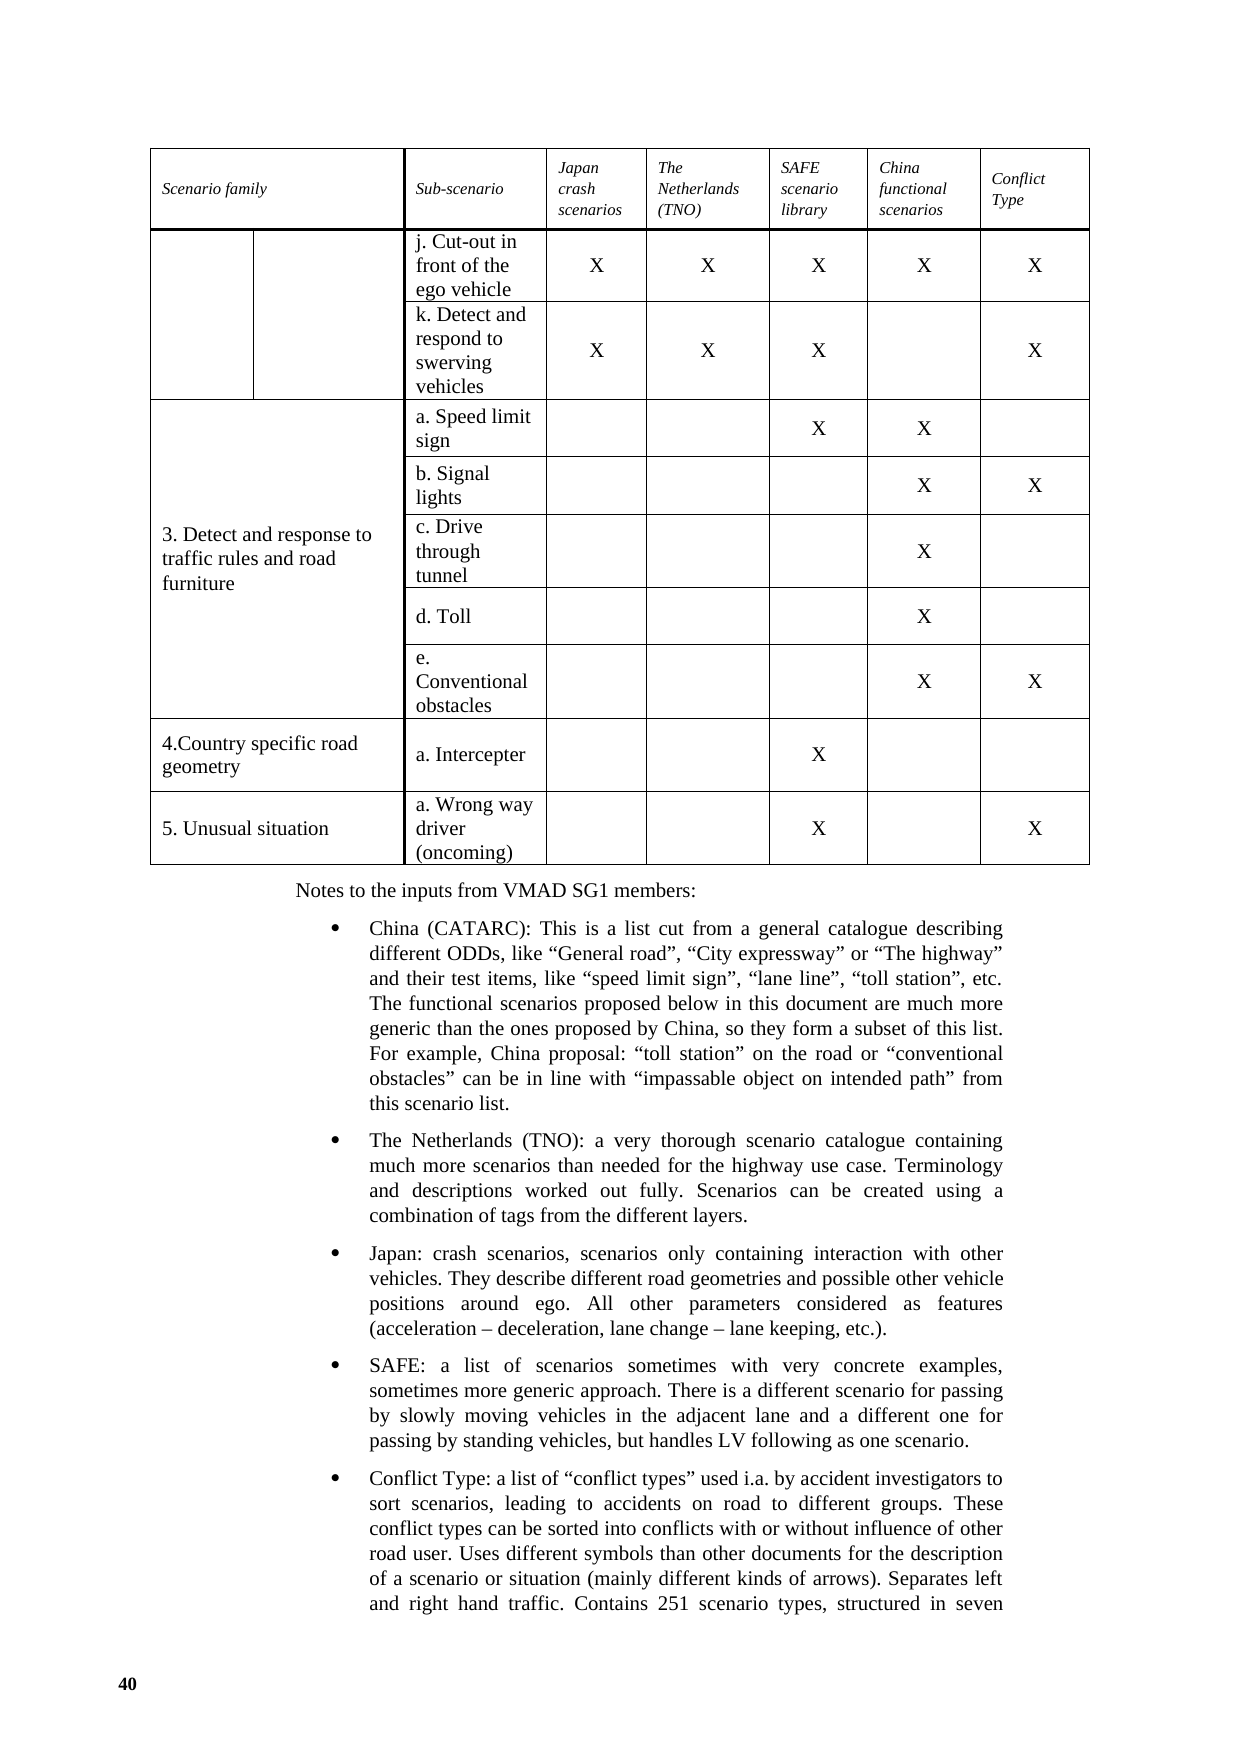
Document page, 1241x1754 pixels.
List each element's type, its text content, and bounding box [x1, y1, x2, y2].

table_header The Netherlands (TNO) [647, 149, 769, 228]
table_cell 5. Unusual situation [151, 792, 403, 864]
table_cell X [868, 231, 980, 301]
table_cell X [868, 515, 980, 587]
table_cell X [981, 231, 1089, 301]
table_cell [981, 719, 1089, 791]
table_header China functional scenarios [868, 149, 980, 228]
table_cell [868, 302, 980, 398]
table_cell X [770, 792, 867, 864]
table_cell 4.Country specific road geometry [151, 719, 403, 791]
table_cell [981, 588, 1089, 644]
table_cell [547, 457, 646, 513]
table_cell X [770, 302, 867, 398]
list The Netherlands (TNO): a very thorough scenario catalogue containing much more scenarios than needed for the highway use case. Terminology and descriptions worked out fully. Scenarios can be created using a combination of tags from the different layers. [332, 1127, 1004, 1227]
table_cell [647, 400, 769, 456]
table_cell [647, 645, 769, 717]
table_cell X [547, 302, 646, 398]
list China (CATARC): This is a list cut from a general catalogue describing different ODDs, like “General road”, “City expressway” or “The highway” and their test items, like “speed limit sign”, “lane line”, “toll station”, etc. The functional scenarios proposed below in this document are much more generic than the ones proposed by China, so they form a subset of this list. For example, China proposal: “toll station” on the road or “conventional obstacles” can be in line with “impassable object on intended path” from this scenario list. [332, 915, 1004, 1115]
table_cell [770, 515, 867, 587]
table_header SAFE scenario library [770, 149, 867, 228]
text Notes to the inputs from VMAD SG1 members: [236, 877, 1004, 902]
table_cell [868, 792, 980, 864]
list SAFE: a list of scenarios sometimes with very concrete examples, sometimes more generic approach. There is a different scenario for passing by slowly moving vehicles in the adjacent lane and a different one for passing by standing vehicles, but handles LV following as one scenario. [332, 1352, 1004, 1452]
table_cell e. Conventional obstacles [406, 645, 546, 717]
table_cell X [647, 231, 769, 301]
list Japan: crash scenarios, scenarios only containing interaction with other vehicles. They describe different road geometries and possible other vehicle positions around ego. All other parameters considered as features (acceleration – deceleration, lane change – lane keeping, etc.). [332, 1240, 1004, 1340]
table_cell [647, 719, 769, 791]
table_cell X [868, 588, 980, 644]
table_cell X [981, 302, 1089, 398]
table_cell [981, 515, 1089, 587]
table_cell X [770, 231, 867, 301]
table_cell [770, 588, 867, 644]
table_cell X [547, 231, 646, 301]
table_cell [647, 792, 769, 864]
table_cell X [868, 645, 980, 717]
table_cell d. Toll [406, 588, 546, 644]
table_cell X [981, 792, 1089, 864]
table_cell X [868, 400, 980, 456]
table_header Sub-scenario [406, 149, 546, 228]
table_cell [547, 588, 646, 644]
table_cell c. Drive through tunnel [406, 515, 546, 587]
table_cell b. Signal lights [406, 457, 546, 513]
table_header Japan crash scenarios [547, 149, 646, 228]
table_cell a. Wrong way driver (oncoming) [406, 792, 546, 864]
table_cell [547, 719, 646, 791]
table_cell [547, 645, 646, 717]
table_cell [770, 645, 867, 717]
table_cell j. Cut-out in front of the ego vehicle [406, 231, 546, 301]
table_cell [547, 792, 646, 864]
table_cell [647, 457, 769, 513]
table_cell [981, 400, 1089, 456]
table_cell [770, 457, 867, 513]
table_cell a. Intercepter [406, 719, 546, 791]
table_cell a. Speed limit sign [406, 400, 546, 456]
table_cell X [981, 645, 1089, 717]
table_cell [547, 400, 646, 456]
table_cell X [647, 302, 769, 398]
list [332, 1465, 1004, 1615]
table_cell X [770, 719, 867, 791]
table_cell [868, 719, 980, 791]
table_header Conflict Type [981, 149, 1089, 228]
table_cell X [981, 457, 1089, 513]
table_cell [547, 515, 646, 587]
table_cell 3. Detect and response to traffic rules and road furniture [151, 400, 403, 717]
table_cell X [770, 400, 867, 456]
table_cell [647, 515, 769, 587]
table_cell X [868, 457, 980, 513]
table_cell k. Detect and respond to swerving vehicles [406, 302, 546, 398]
table_cell [647, 588, 769, 644]
table_header Scenario family [151, 149, 403, 228]
